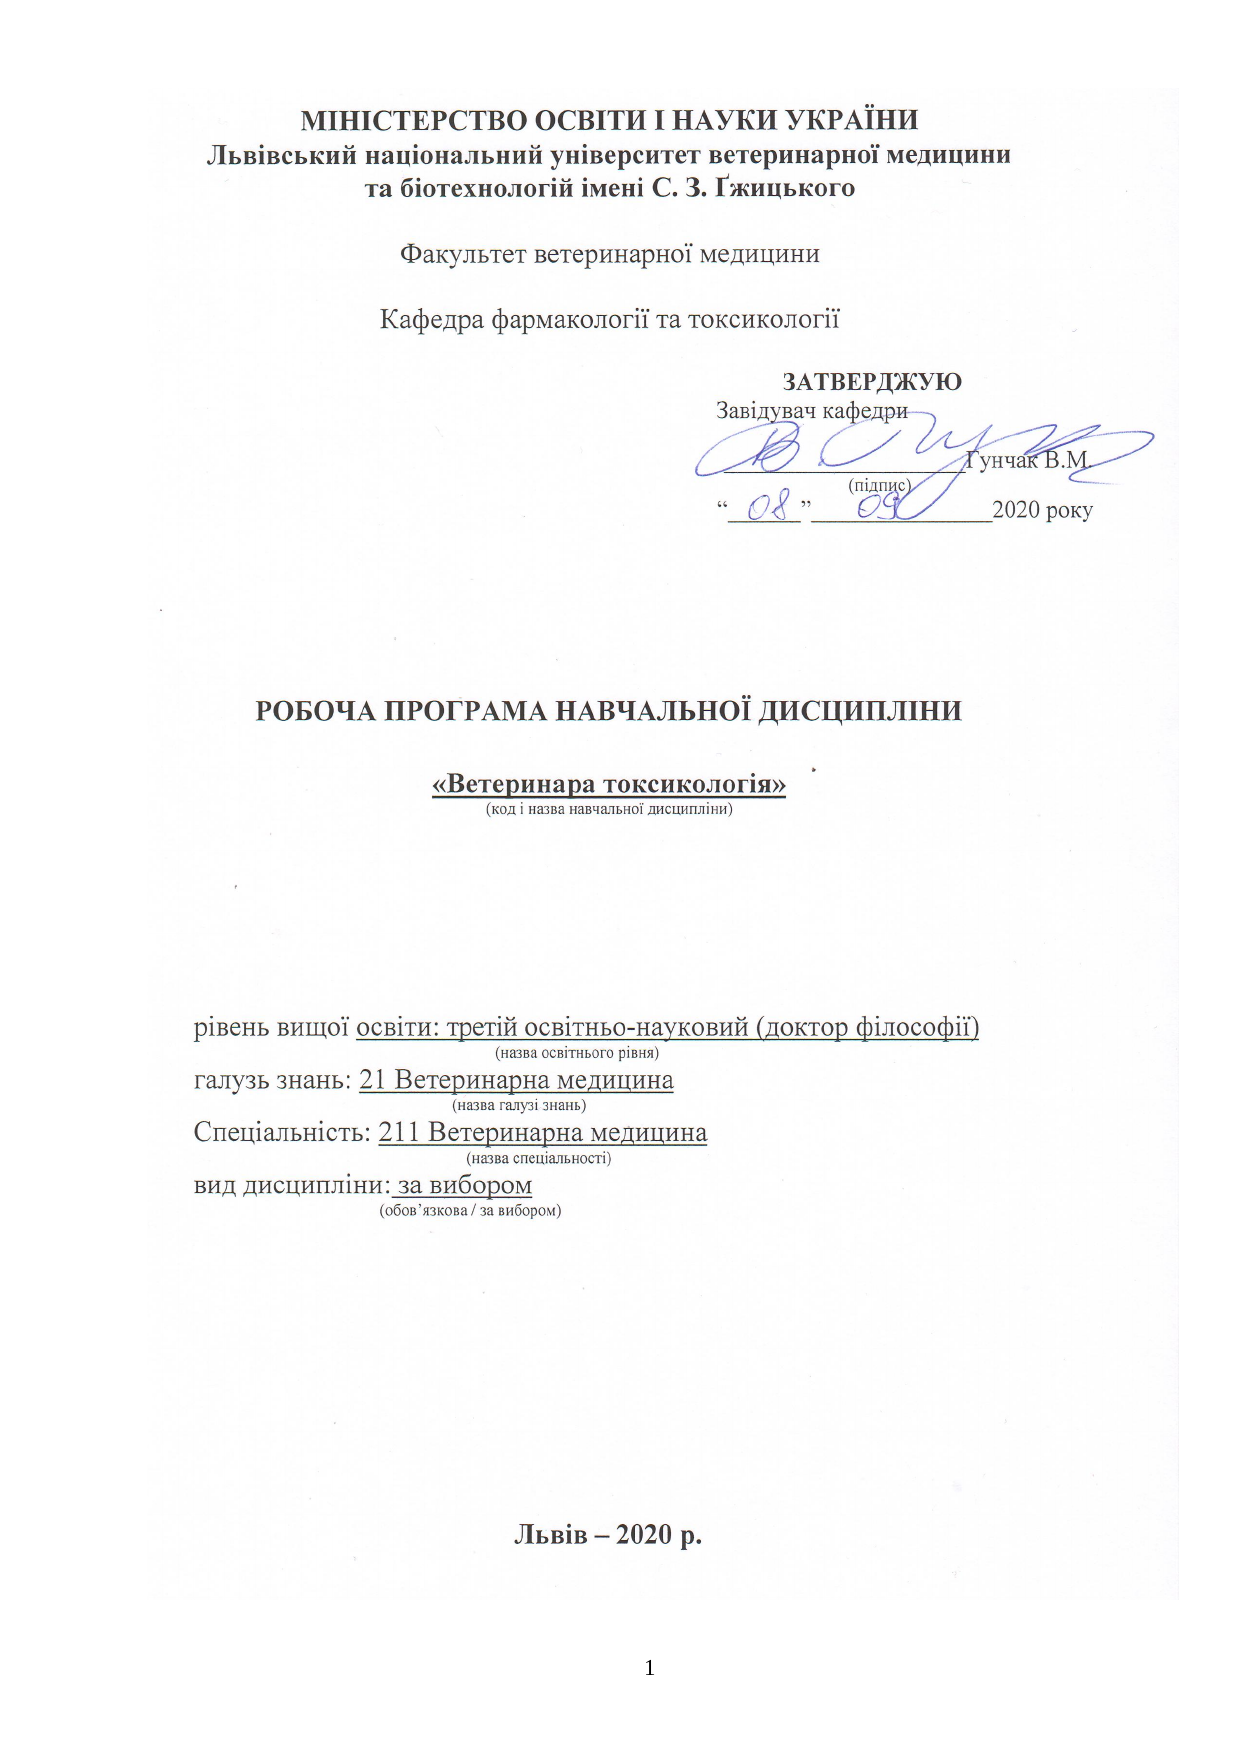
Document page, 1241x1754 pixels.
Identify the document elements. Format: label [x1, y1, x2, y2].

picture [147, 88, 1179, 1600]
